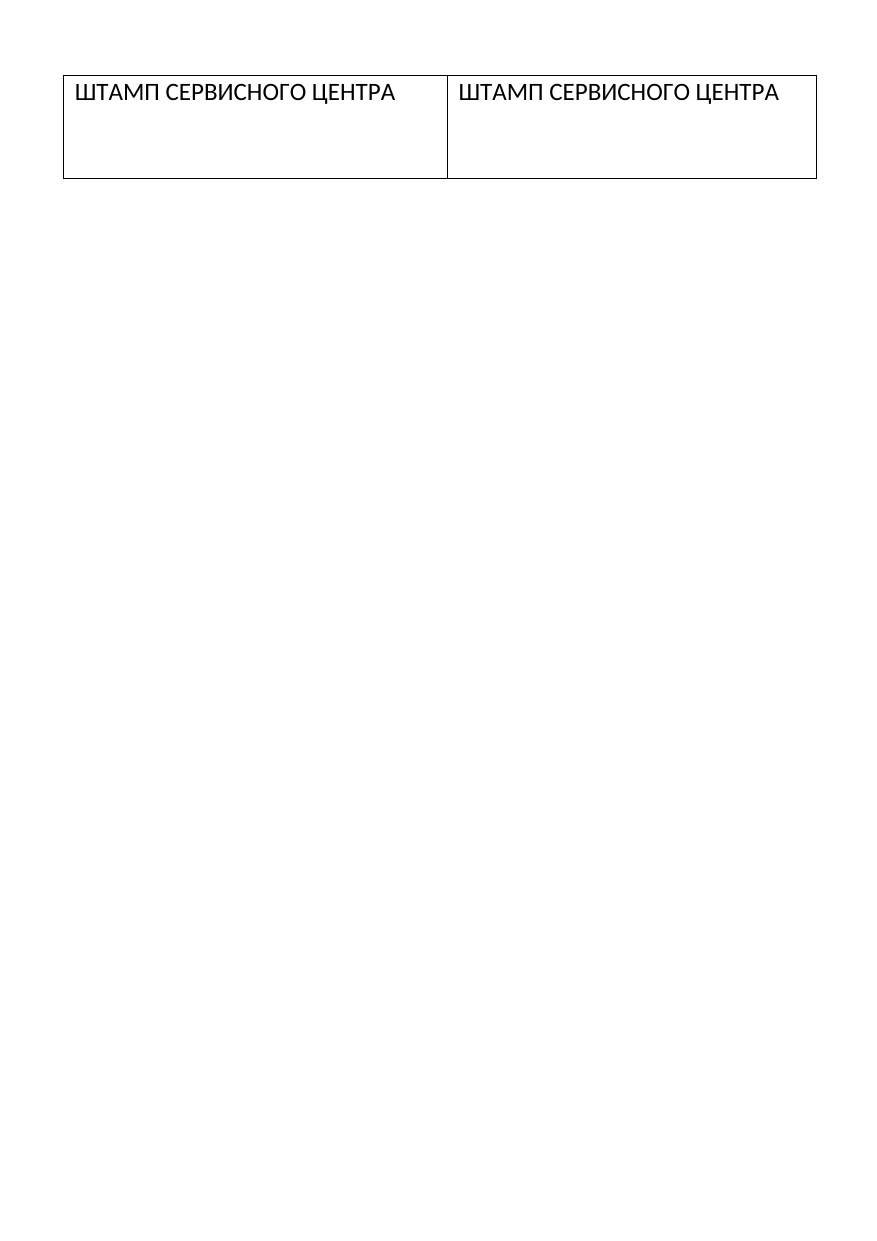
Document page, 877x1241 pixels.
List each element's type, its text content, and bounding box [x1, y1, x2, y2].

table_cell ШТАМП СЕРВИСНОГО ЦЕНТРА [448, 76, 816, 178]
table_cell ШТАМП СЕРВИСНОГО ЦЕНТРА [64, 76, 447, 178]
